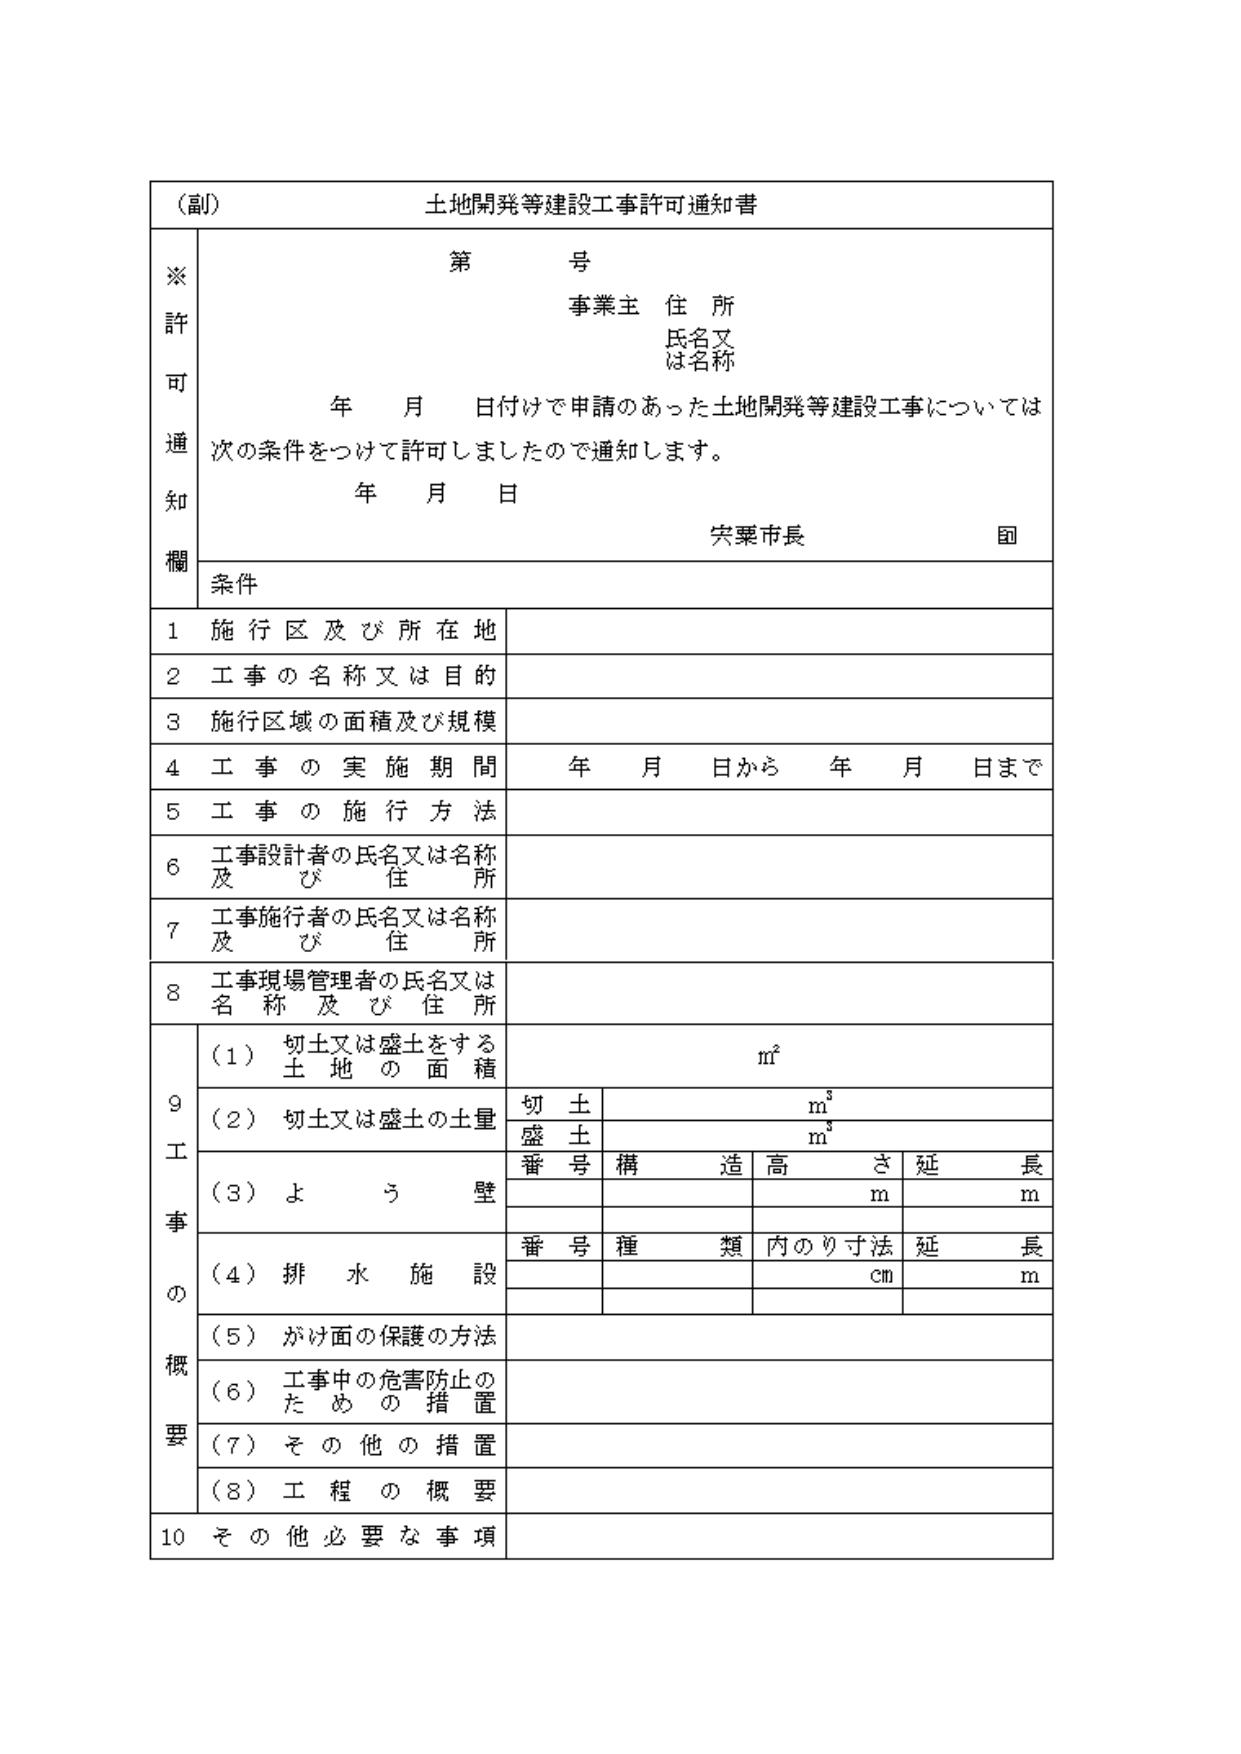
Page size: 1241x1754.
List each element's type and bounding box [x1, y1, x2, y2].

picture [145, 177, 1059, 1565]
